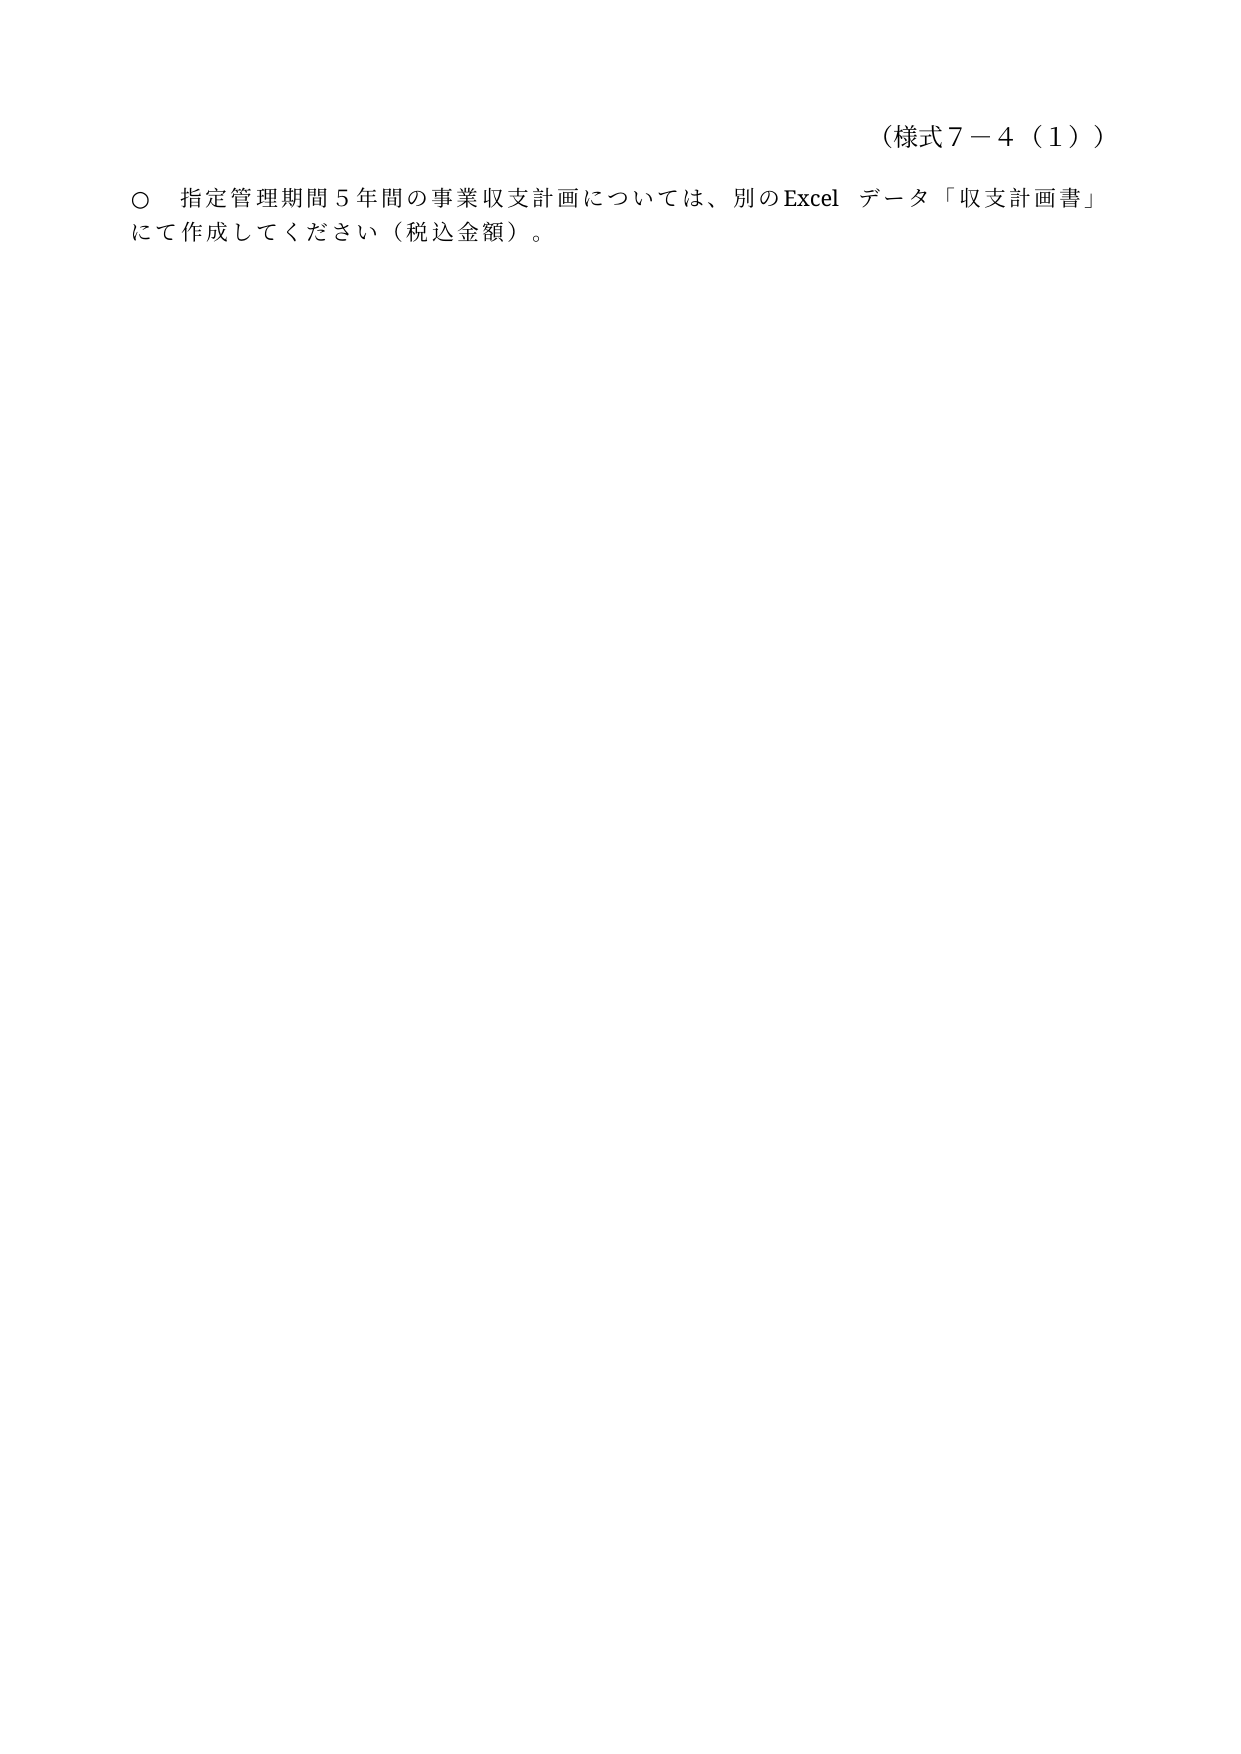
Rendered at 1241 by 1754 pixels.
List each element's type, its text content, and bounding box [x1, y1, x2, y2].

text ○ 指定管理期間５年間の事業収支計画については、別のExcelデータ「収支計画書」にて作成してください（税込金額）。 [131, 180, 1109, 248]
